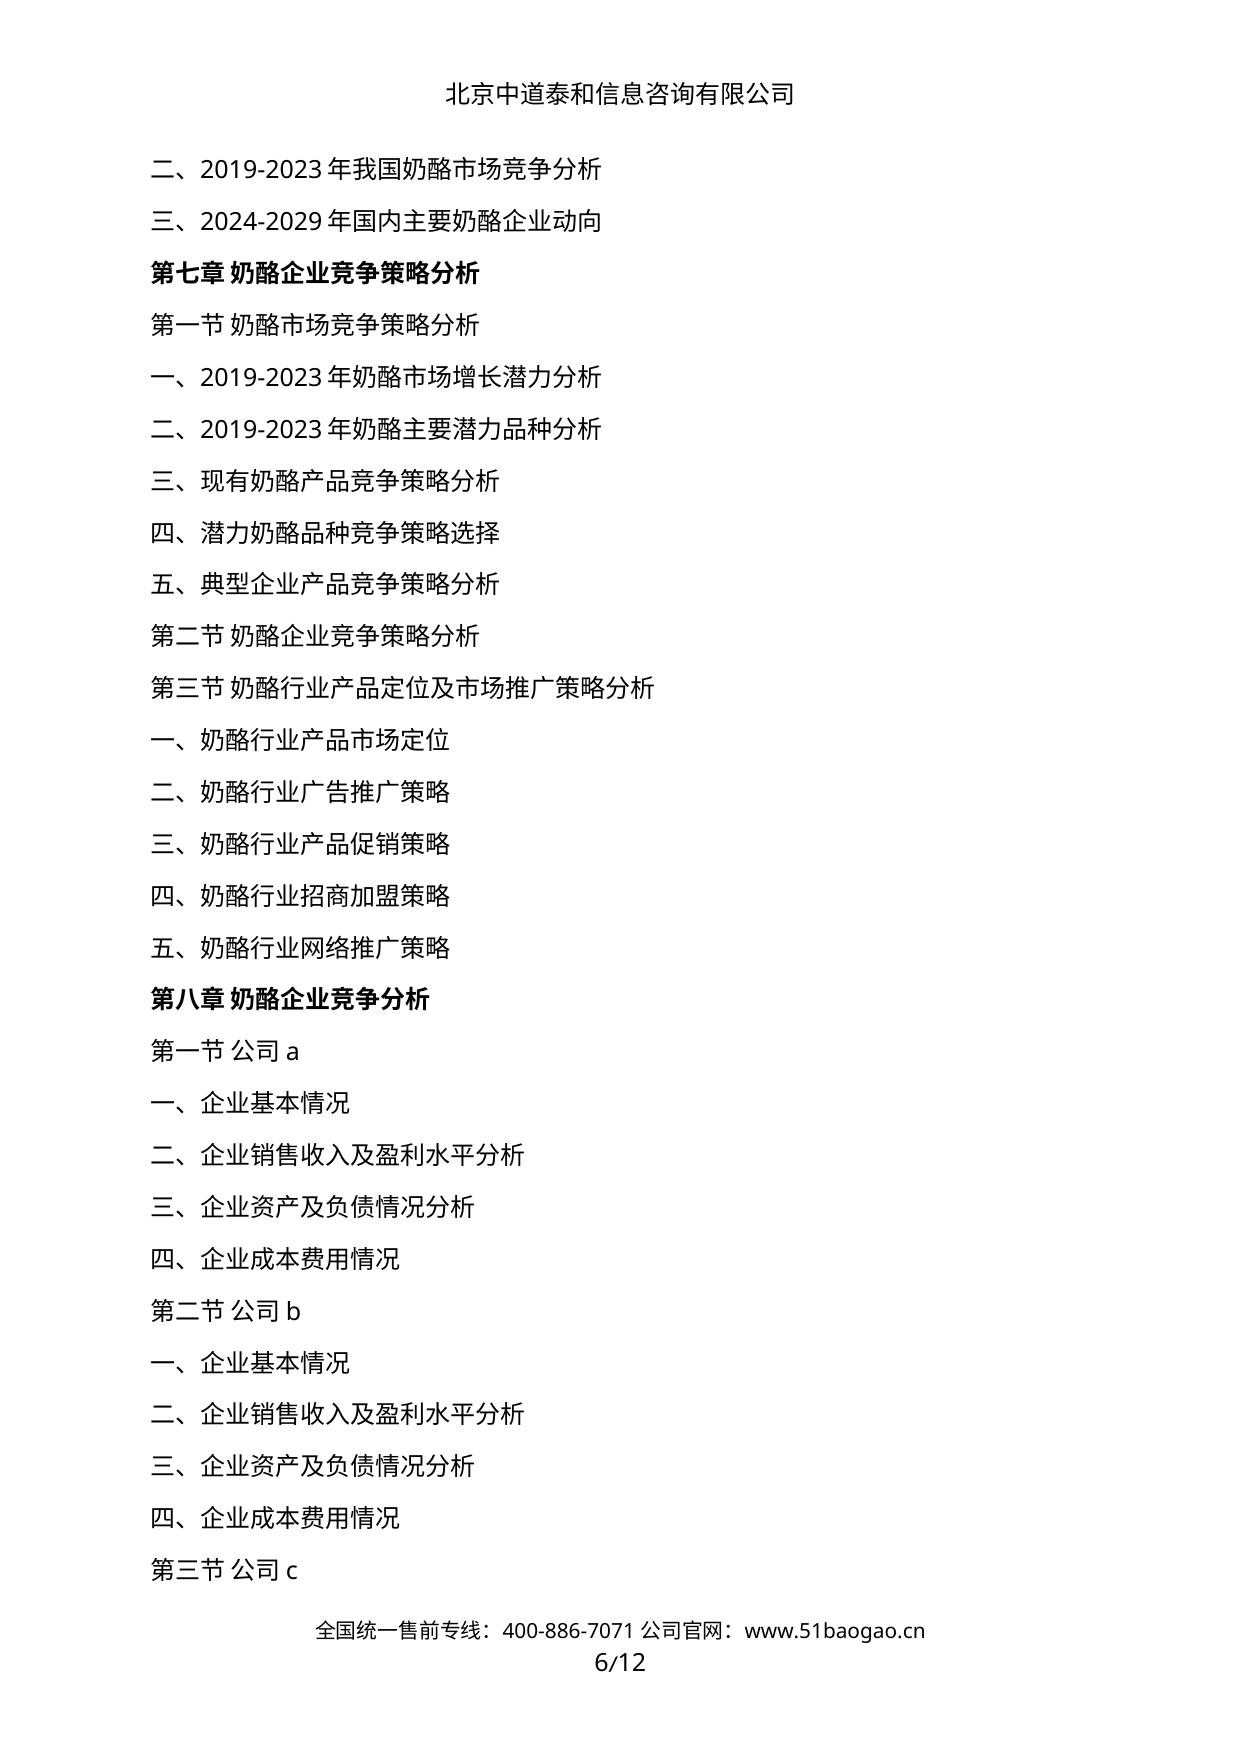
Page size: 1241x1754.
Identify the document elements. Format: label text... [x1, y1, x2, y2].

text 四、企业成本费用情况 [150, 1499, 1090, 1535]
text 二、2019-2023年我国奶酪市场竞争分析 [150, 150, 1090, 186]
text 第二节 奶酪企业竞争策略分析 [150, 617, 1090, 653]
text 三、现有奶酪产品竞争策略分析 [150, 461, 1090, 497]
text 第三节 公司c [150, 1551, 1090, 1587]
text 四、奶酪行业招商加盟策略 [150, 876, 1090, 912]
text 第一节 公司a [150, 1032, 1090, 1068]
text 一、企业基本情况 [150, 1084, 1090, 1120]
text 二、2019-2023年奶酪主要潜力品种分析 [150, 409, 1090, 446]
text 二、企业销售收入及盈利水平分析 [150, 1395, 1090, 1431]
text 三、2024-2029年国内主要奶酪企业动向 [150, 202, 1090, 238]
text 四、企业成本费用情况 [150, 1239, 1090, 1276]
text 一、企业基本情况 [150, 1343, 1090, 1379]
text 一、2019-2023年奶酪市场增长潜力分析 [150, 357, 1090, 394]
text 第七章 奶酪企业竞争策略分析 [150, 254, 1090, 290]
text 五、典型企业产品竞争策略分析 [150, 565, 1090, 601]
text 三、奶酪行业产品促销策略 [150, 824, 1090, 861]
text 二、奶酪行业广告推广策略 [150, 772, 1090, 809]
text 二、企业销售收入及盈利水平分析 [150, 1136, 1090, 1172]
text 三、企业资产及负债情况分析 [150, 1187, 1090, 1224]
text 四、潜力奶酪品种竞争策略选择 [150, 513, 1090, 549]
text 第八章 奶酪企业竞争分析 [150, 980, 1090, 1016]
text 五、奶酪行业网络推广策略 [150, 928, 1090, 964]
text 第二节 公司b [150, 1291, 1090, 1327]
text 第三节 奶酪行业产品定位及市场推广策略分析 [150, 669, 1090, 705]
text 一、奶酪行业产品市场定位 [150, 721, 1090, 757]
text 三、企业资产及负债情况分析 [150, 1447, 1090, 1483]
text 第一节 奶酪市场竞争策略分析 [150, 306, 1090, 342]
